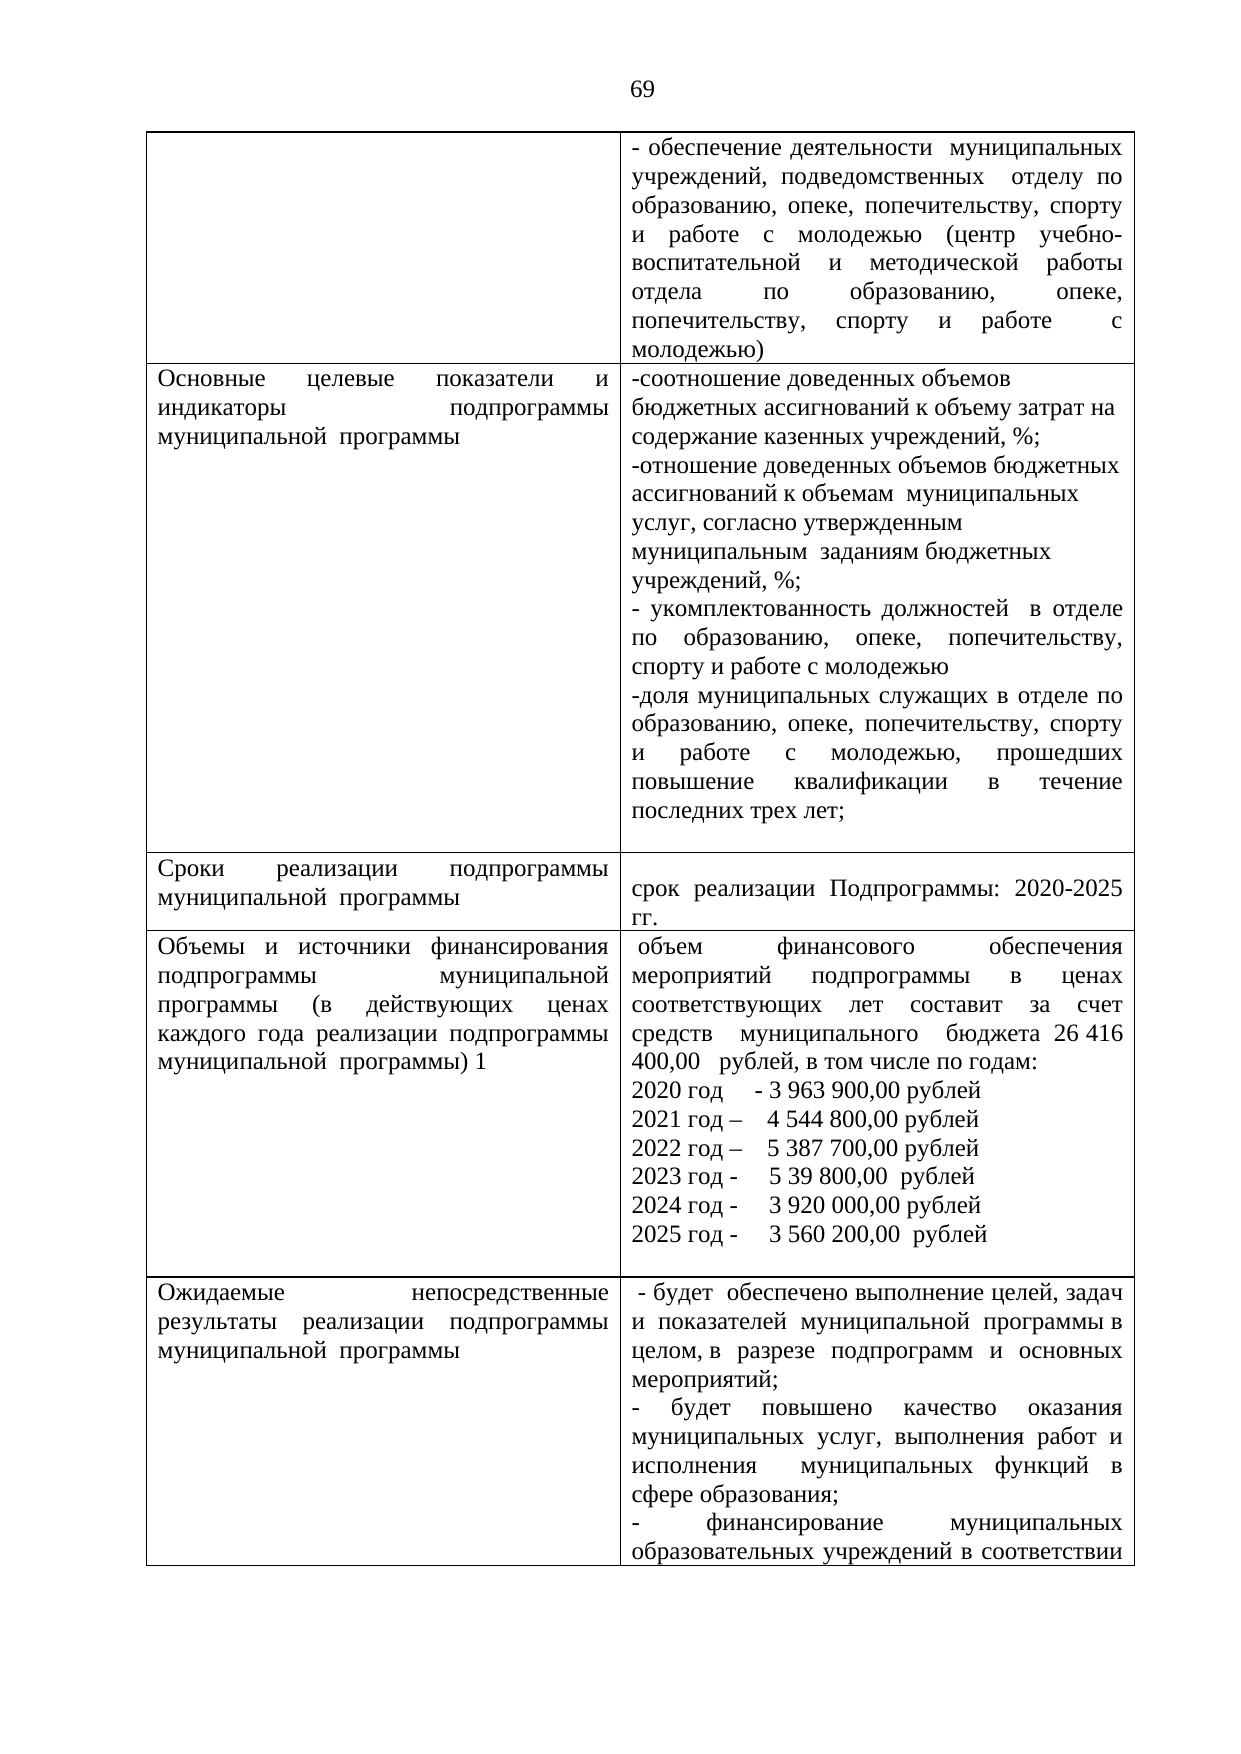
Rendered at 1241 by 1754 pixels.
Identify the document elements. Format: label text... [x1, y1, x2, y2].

table_cell Основные целевые показатели и индикаторы подпрограммы муниципальной программы [147, 364, 620, 852]
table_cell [147, 133, 620, 362]
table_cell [147, 1278, 620, 1565]
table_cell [621, 133, 1134, 362]
table_cell объем финансового обеспечения мероприятий подпрограммы в ценах соответствующих лет составит за счет средств муниципального бюджета 26 416 400,00 рублей, в том числе по годам: 2020 год - 3 963 900,00 рублей 2021 год – 4 544 800,00 рублей 2022 год – 5 387 700,00 рублей 2023 год - 5 39 800,00 рублей 2024 год - 3 920 000,00 рублей 2025 год - 3 560 200,00 рублей [621, 931, 1134, 1276]
table_cell Сроки реализации подпрограммы муниципальной программы [147, 853, 620, 930]
table_cell срок реализации Подпрограммы: 2020-2025 гг. [621, 853, 1134, 930]
table_cell Объемы и источники финансирования подпрограммы муниципальной программы (в действующих ценах каждого года реализации подпрограммы муниципальной программы) 1 [147, 931, 620, 1276]
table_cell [621, 1278, 1134, 1565]
table_cell -соотношение доведенных объемов бюджетных ассигнований к объему затрат на содержание казенных учреждений, %; -отношение доведенных объемов бюджетных ассигнований к объемам муниципальных услуг, согласно утвержденным муниципальным заданиям бюджетных учреждений, %; - укомплектованность должностей в отделе по образованию, опеке, попечительству, спорту и работе с молодежью -доля муниципальных служащих в отделе по образованию, опеке, попечительству, спорту и работе с молодежью, прошедших повышение квалификации в течение последних трех лет; [621, 364, 1134, 852]
